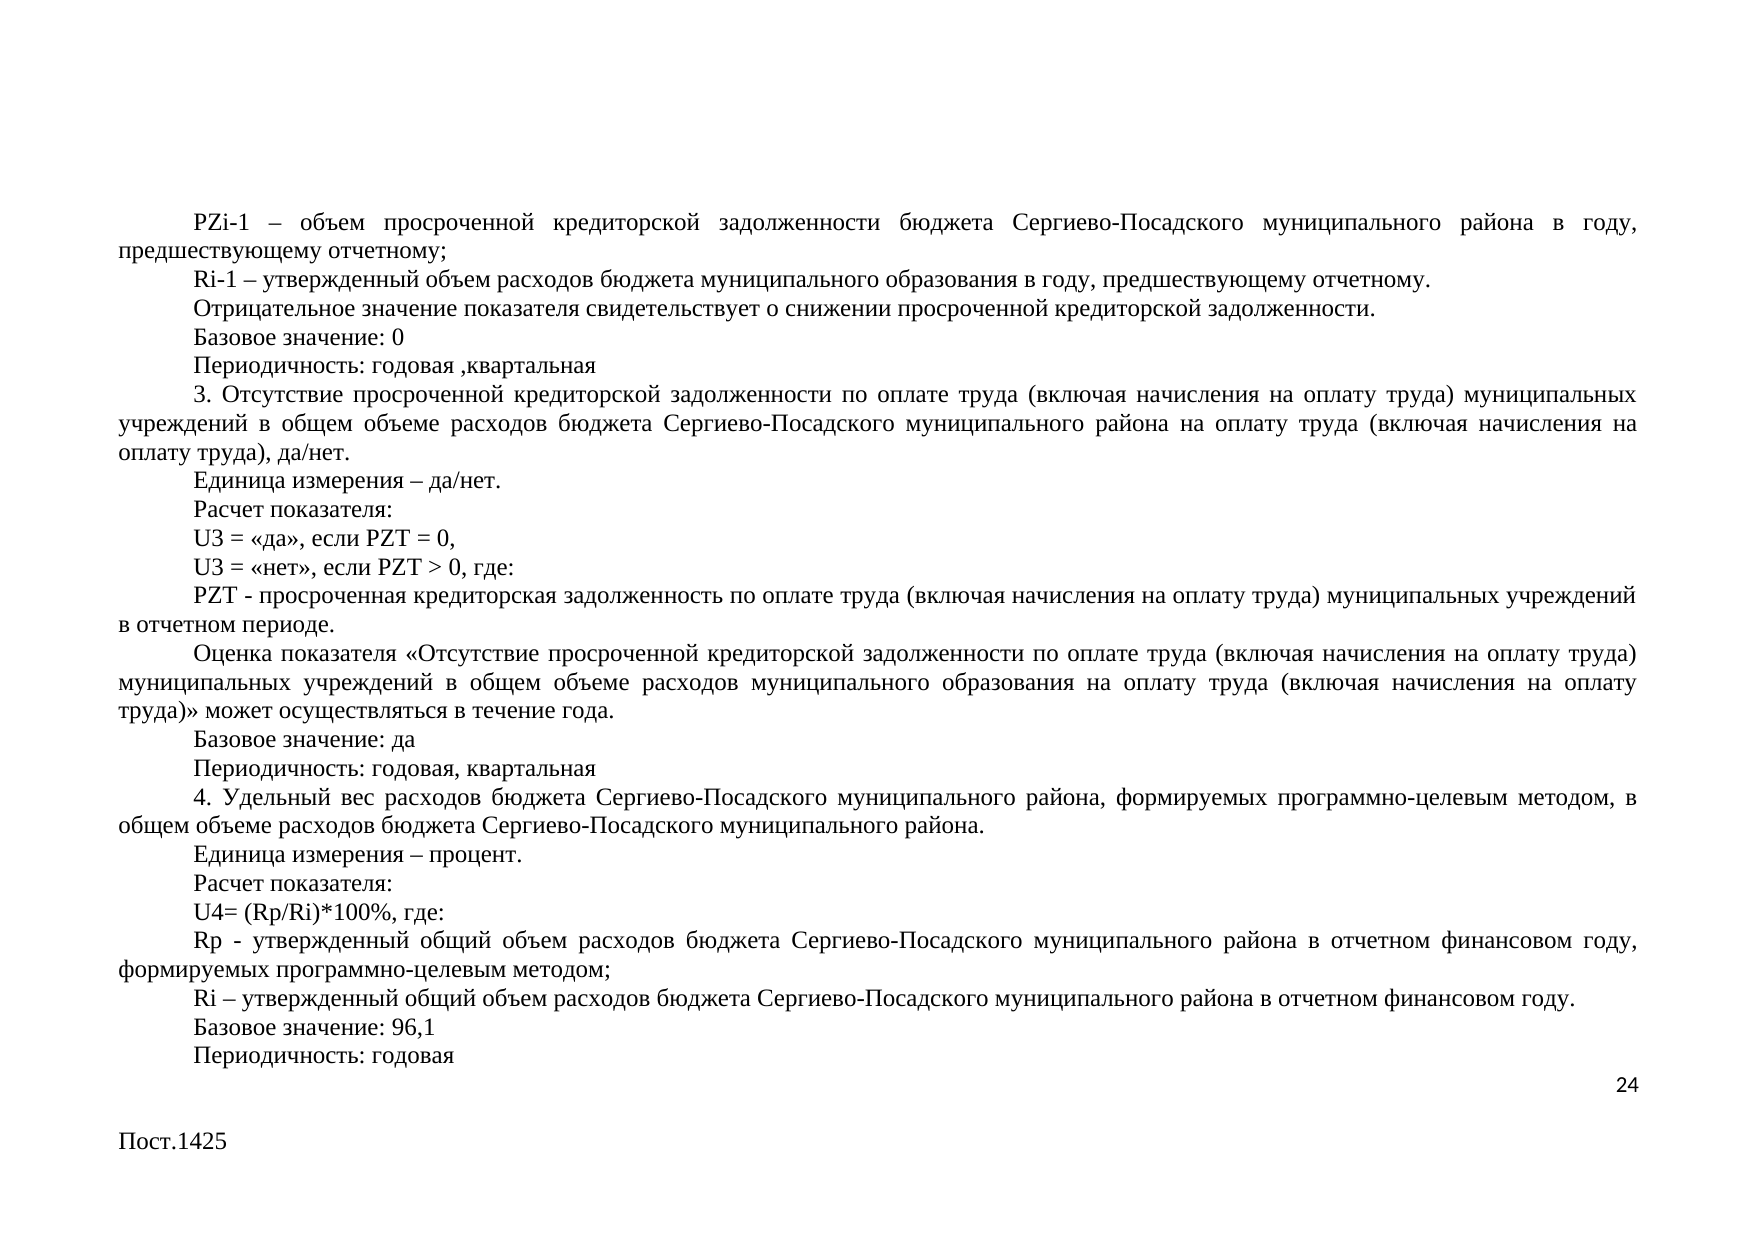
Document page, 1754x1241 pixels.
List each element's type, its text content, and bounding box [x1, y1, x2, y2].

text Единица измерения – да/нет. [118, 466, 1639, 494]
text Оценка показателя «Отсутствие просроченной кредиторской задолженности по оплате труда (включая начисления на оплату труда) муниципальных учреждений в общем объеме расходов муниципального образования на оплату труда (включая начисления на оплату труда)» может осуществляться в течение года. [118, 638, 1639, 724]
text Единица измерения – процент. [118, 839, 1639, 868]
text U3 = «нет», если PZT > 0, где: [118, 552, 1639, 581]
text Расчет показателя: [118, 868, 1639, 897]
text Ri – утвержденный общий объем расходов бюджета Сергиево-Посадского муниципального района в отчетном финансовом году. [118, 983, 1639, 1012]
text Ri-1 – утвержденный объем расходов бюджета муниципального образования в году, предшествующему отчетному. [118, 264, 1639, 293]
text PZi-1 – объем просроченной кредиторской задолженности бюджета Сергиево-Посадского муниципального района в году, предшествующему отчетному; [118, 207, 1639, 264]
text U3 = «да», если PZT = 0, [118, 523, 1639, 552]
text U4= (Rp/Ri)*100%, где: [118, 897, 1639, 926]
text Расчет показателя: [118, 494, 1639, 523]
text 4. Удельный вес расходов бюджета Сергиево-Посадского муниципального района, формируемых программно-целевым методом, в общем объеме расходов бюджета Сергиево-Посадского муниципального района. [118, 782, 1639, 839]
text PZT - просроченная кредиторская задолженность по оплате труда (включая начисления на оплату труда) муниципальных учреждений в отчетном периоде. [118, 581, 1639, 638]
text Rp - утвержденный общий объем расходов бюджета Сергиево-Посадского муниципального района в отчетном финансовом году, формируемых программно-целевым методом; [118, 926, 1639, 983]
text Базовое значение: 96,1 [118, 1012, 1639, 1041]
text Базовое значение: 0 [118, 322, 1639, 351]
text Отрицательное значение показателя свидетельствует о снижении просроченной кредиторской задолженности. [118, 293, 1639, 322]
text Периодичность: годовая, квартальная [118, 753, 1639, 782]
text Периодичность: годовая ,квартальная [118, 351, 1639, 379]
text Периодичность: годовая [118, 1041, 1639, 1069]
text Базовое значение: да [118, 724, 1639, 753]
text 3. Отсутствие просроченной кредиторской задолженности по оплате труда (включая начисления на оплату труда) муниципальных учреждений в общем объеме расходов бюджета Сергиево-Посадского муниципального района на оплату труда (включая начисления на оплату труда), да/нет. [118, 379, 1639, 466]
